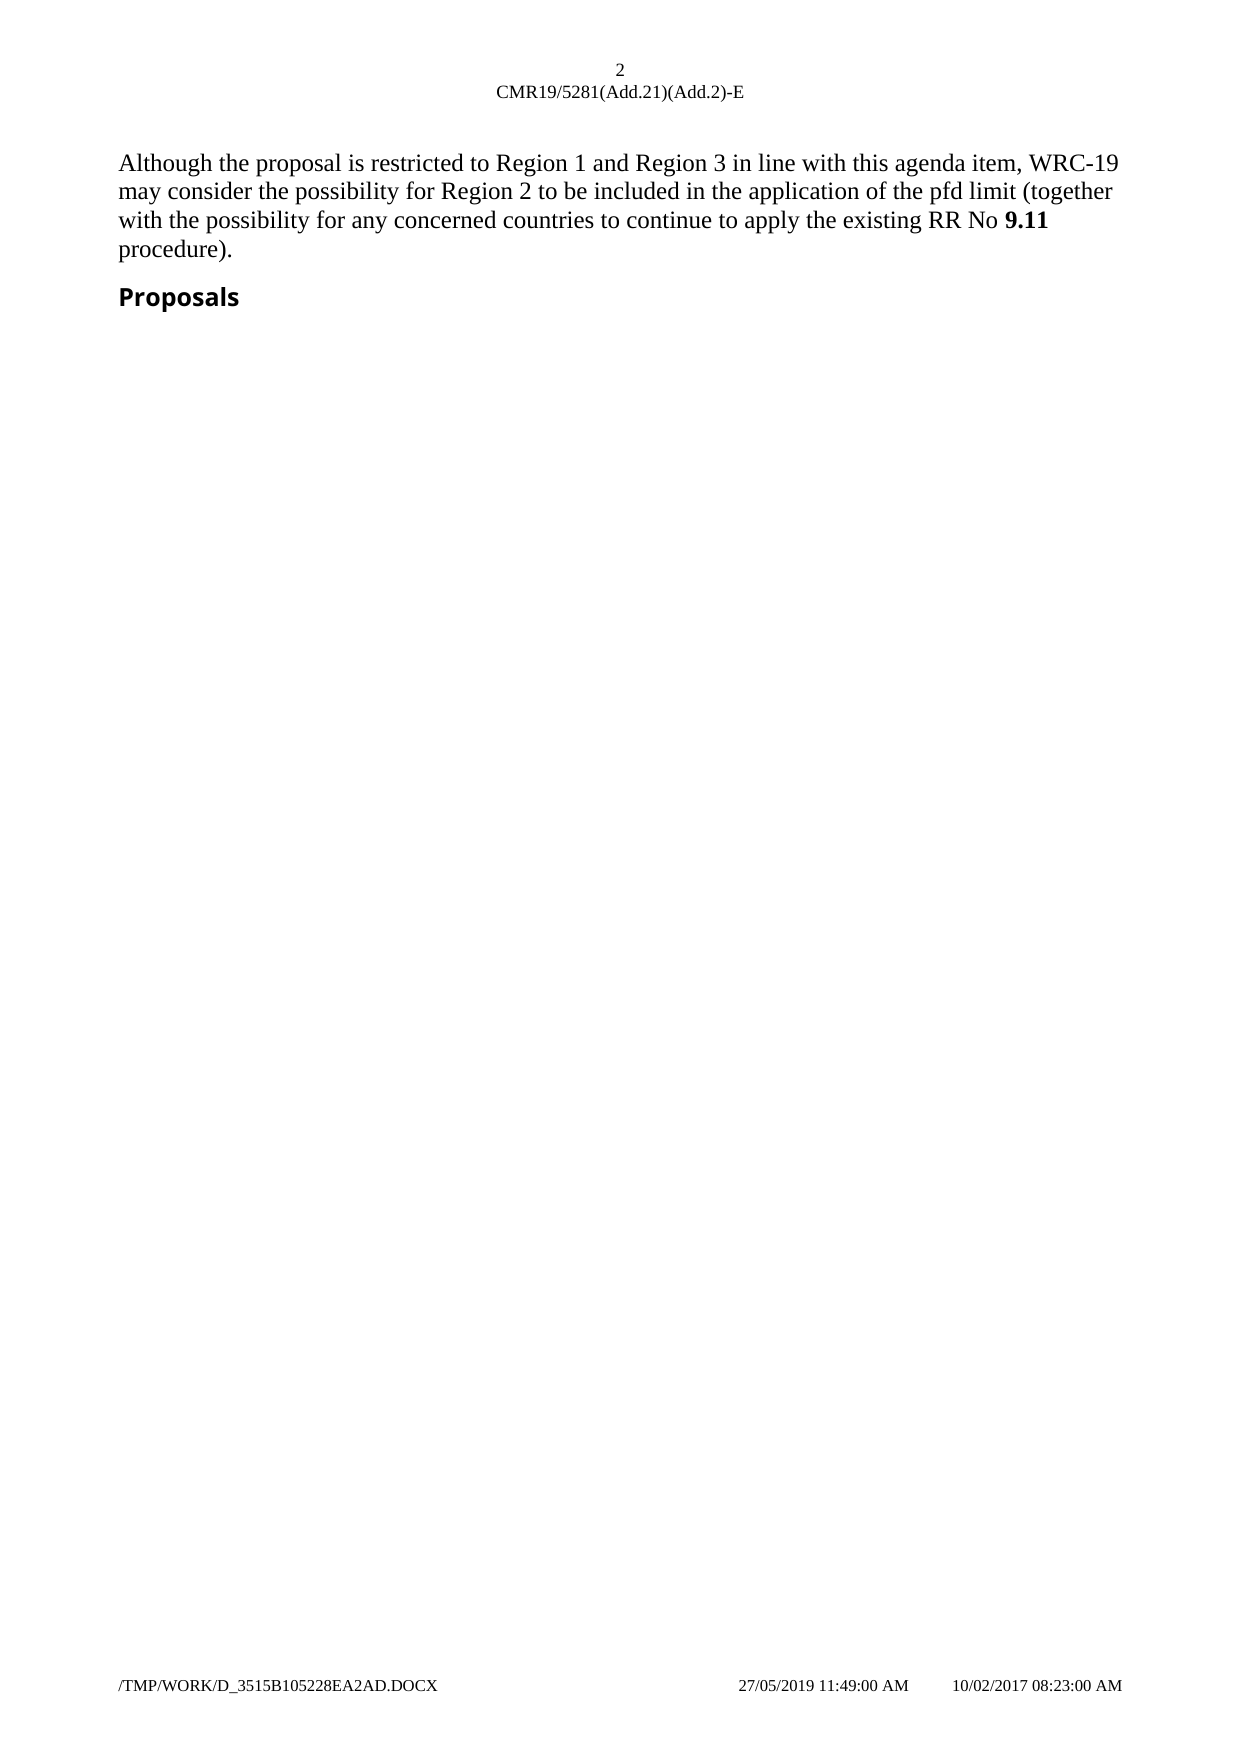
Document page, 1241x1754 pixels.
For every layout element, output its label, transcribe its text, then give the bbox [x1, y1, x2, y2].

subtitle Proposals [118, 279, 1122, 313]
text Although the proposal is restricted to Region 1 and Region 3 in line with this agenda item, WRC-19 may consider the possibility for Region 2 to be included in the application of the pfd limit (together with the possibility for any concerned countries to continue to apply the existing RR No 9.11 procedure). [118, 148, 1122, 263]
